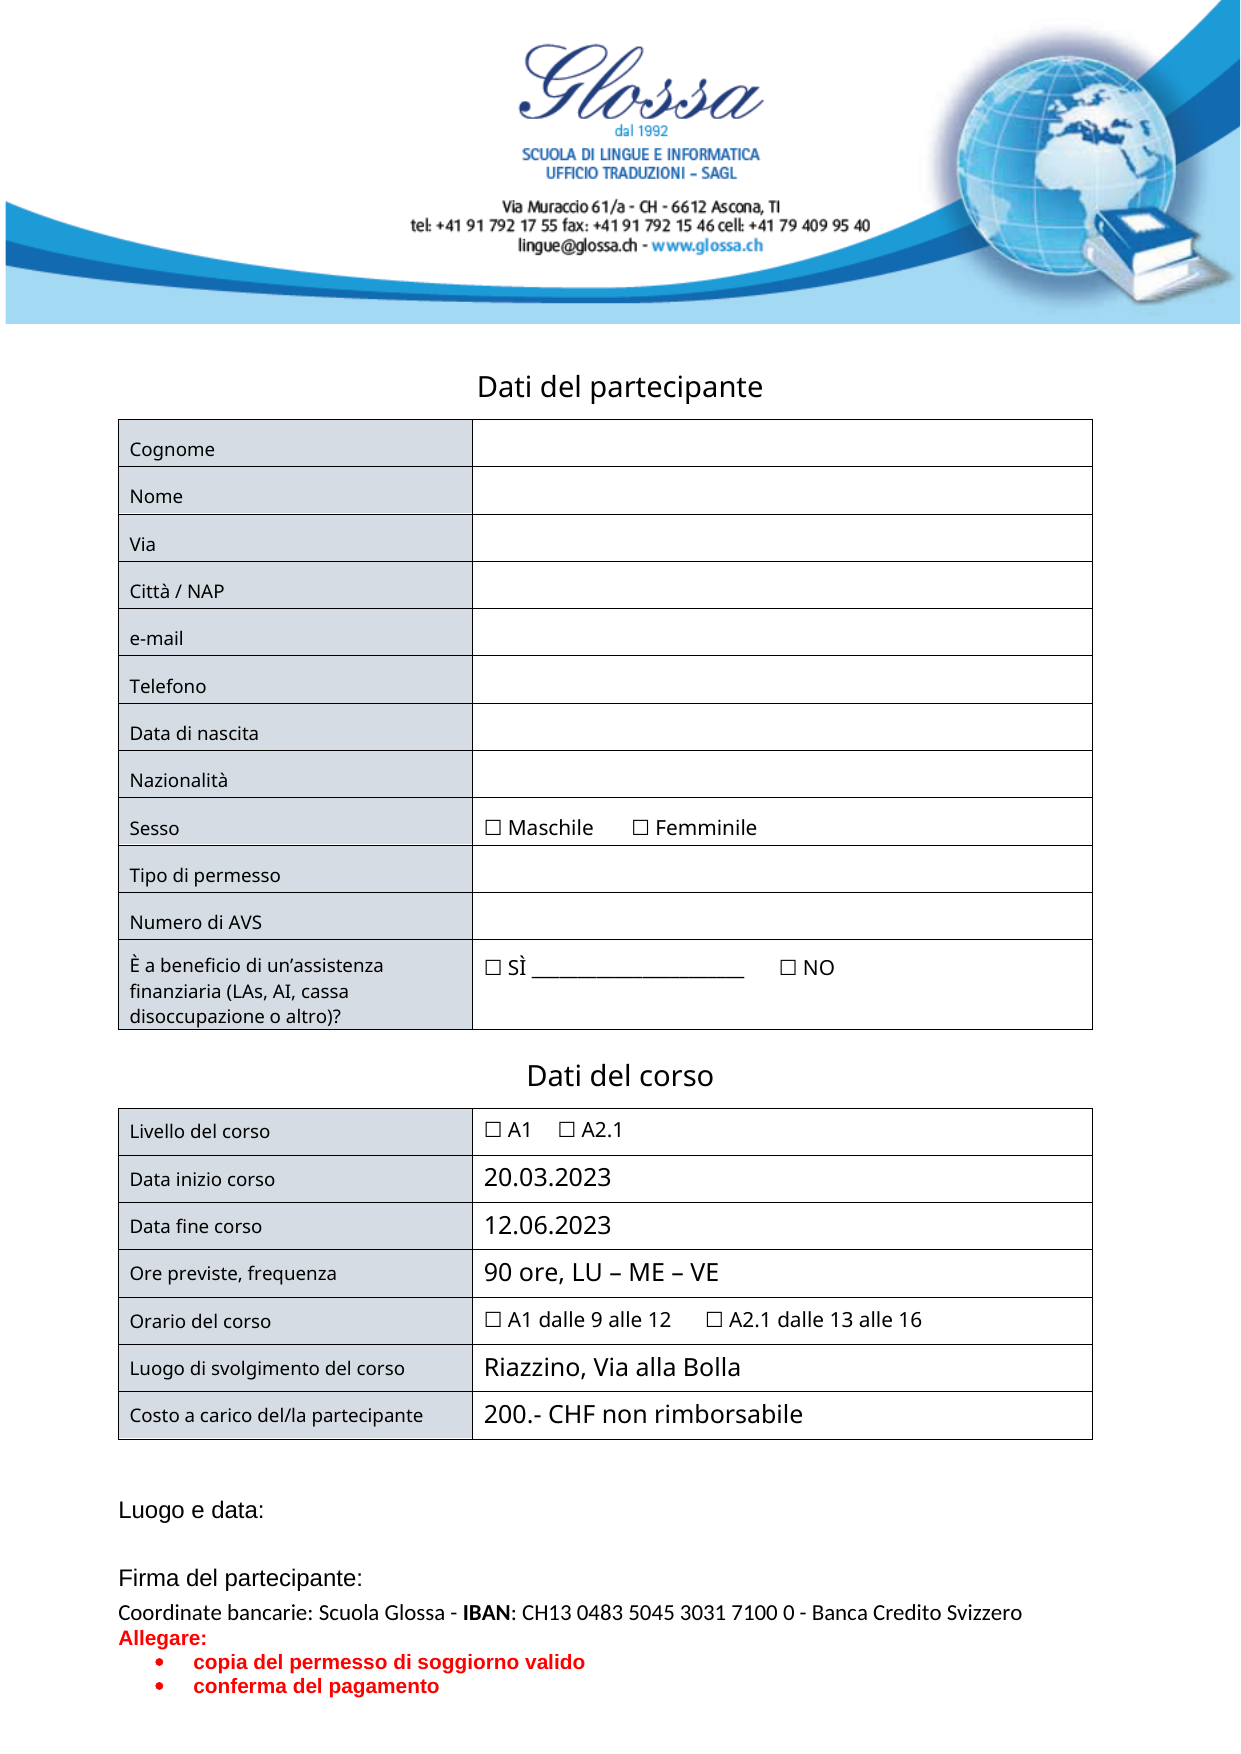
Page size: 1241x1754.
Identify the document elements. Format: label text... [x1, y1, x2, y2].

table_cell Data inizio corso [119, 1156, 472, 1202]
table_cell Tipo di permesso [119, 846, 472, 892]
table_cell 12.06.2023 [473, 1203, 1092, 1249]
table_cell Città / NAP [119, 562, 472, 608]
table_cell Numero di AVS [119, 893, 472, 939]
table_cell 200.- CHF non rimborsabile [473, 1392, 1092, 1438]
table_cell Sesso [119, 798, 472, 844]
table_cell [473, 751, 1092, 797]
table_cell ☐ SÌ _______________________ ☐ NO [473, 940, 1092, 1029]
table_cell Orario del corso [119, 1298, 472, 1344]
table_cell ☐ A1 dalle 9 alle 12 ☐ A2.1 dalle 13 alle 16 [473, 1298, 1092, 1344]
table_header ☐ A1 ☐ A2.1 [473, 1109, 1092, 1155]
table_cell e-mail [119, 609, 472, 655]
table_cell [473, 704, 1092, 750]
text Dati del corso [118, 1055, 1122, 1095]
text Dati del partecipante [118, 367, 1122, 406]
table_cell [473, 846, 1092, 892]
table_cell [473, 515, 1092, 561]
table_cell Telefono [119, 656, 472, 703]
table_cell Luogo di svolgimento del corso [119, 1345, 472, 1391]
table_cell Nome [119, 467, 472, 513]
table_cell [473, 893, 1092, 939]
text Firma del partecipante: [118, 1563, 1122, 1591]
table_cell Riazzino, Via alla Bolla [473, 1345, 1092, 1391]
text Luogo e data: [118, 1496, 1122, 1523]
table_cell 20.03.2023 [473, 1156, 1092, 1202]
table_cell [473, 609, 1092, 655]
table_cell [473, 562, 1092, 608]
table_cell [473, 656, 1092, 703]
table_cell Nazionalità [119, 751, 472, 797]
table_cell Via [119, 515, 472, 561]
table_cell 90 ore, LU – ME – VE [473, 1250, 1092, 1297]
table_header Cognome [119, 420, 472, 466]
table_cell ☐ Maschile ☐ Femminile [473, 798, 1092, 844]
table_header [473, 420, 1092, 466]
table_cell È a beneficio di un’assistenza finanziaria (LAs, AI, cassa disoccupazione o altro)? [119, 940, 472, 1029]
table_header Livello del corso [119, 1109, 472, 1155]
table_cell [473, 467, 1092, 513]
table_cell Data di nascita [119, 704, 472, 750]
table_cell Data fine corso [119, 1203, 472, 1249]
table_cell Ore previste, frequenza [119, 1250, 472, 1297]
table_cell Costo a carico del/la partecipante [119, 1392, 472, 1438]
